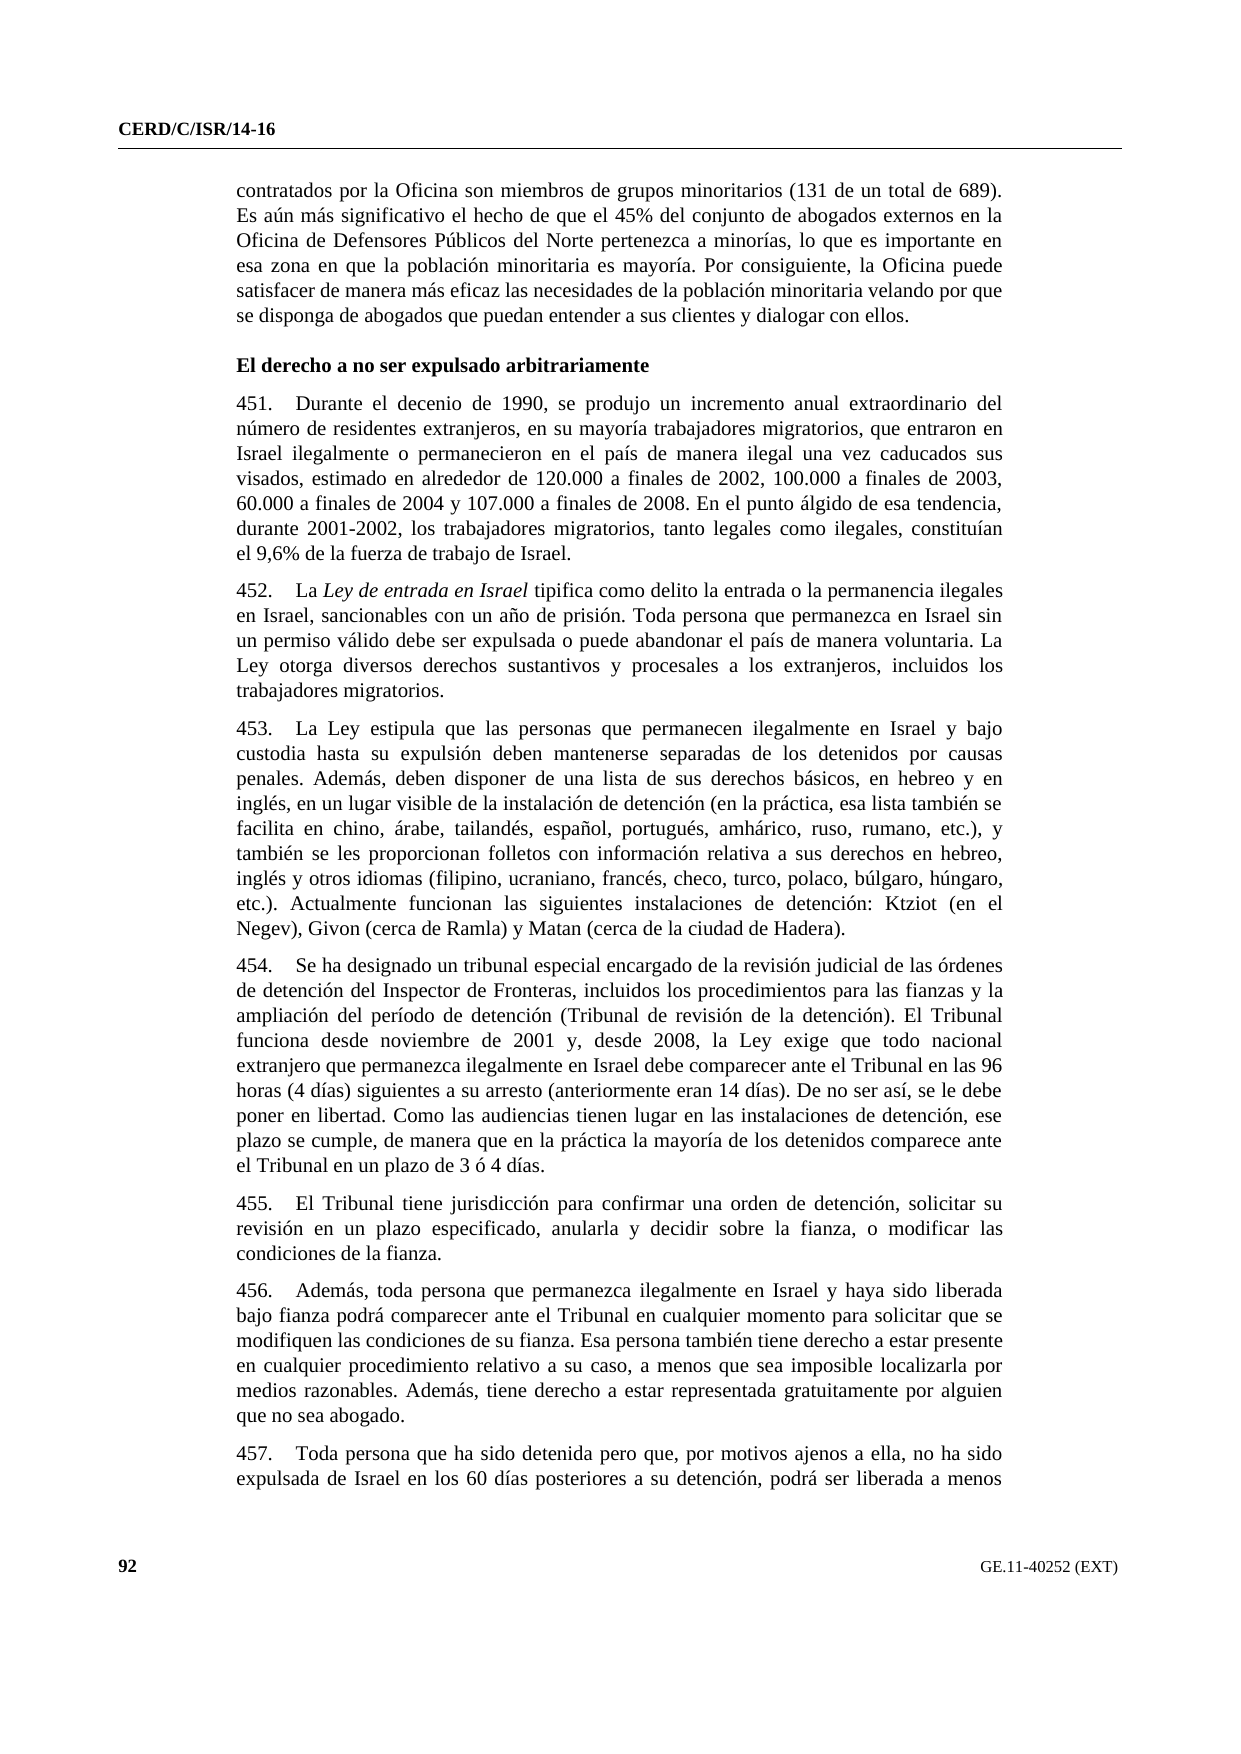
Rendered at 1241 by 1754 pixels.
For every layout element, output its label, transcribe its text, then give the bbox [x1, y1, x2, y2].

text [236, 177, 1004, 327]
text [236, 1440, 1004, 1490]
text 453. La Ley estipula que las personas que permanecen ilegalmente en Israel y bajo custodia hasta su expulsión deben mantenerse separadas de los detenidos por causas penales. Además, deben disponer de una lista de sus derechos básicos, en hebreo y en inglés, en un lugar visible de la instalación de detención (en la práctica, esa lista también se facilita en chino, árabe, tailandés, español, portugués, amhárico, ruso, rumano, etc.), y también se les proporcionan folletos con información relativa a sus derechos en hebreo, inglés y otros idiomas (filipino, ucraniano, francés, checo, turco, polaco, búlgaro, húngaro, etc.). Actualmente funcionan las siguientes instalaciones de detención: Ktziot (en el Negev), Givon (cerca de Ramla) y Matan (cerca de la ciudad de Hadera). [236, 715, 1004, 940]
text 454. Se ha designado un tribunal especial encargado de la revisión judicial de las órdenes de detención del Inspector de Fronteras, incluidos los procedimientos para las fianzas y la ampliación del período de detención (Tribunal de revisión de la detención). El Tribunal funciona desde noviembre de 2001 y, desde 2008, la Ley exige que todo nacional extranjero que permanezca ilegalmente en Israel debe comparecer ante el Tribunal en las 96 horas (4 días) siguientes a su arresto (anteriormente eran 14 días). De no ser así, se le debe poner en libertad. Como las audiencias tienen lugar en las instalaciones de detención, ese plazo se cumple, de manera que en la práctica la mayoría de los detenidos comparece ante el Tribunal en un plazo de 3 ó 4 días. [236, 952, 1004, 1177]
text 456. Además, toda persona que permanezca ilegalmente en Israel y haya sido liberada bajo fianza podrá comparecer ante el Tribunal en cualquier momento para solicitar que se modifiquen las condiciones de su fianza. Esa persona también tiene derecho a estar presente en cualquier procedimiento relativo a su caso, a menos que sea imposible localizarla por medios razonables. Además, tiene derecho a estar representada gratuitamente por alguien que no sea abogado. [236, 1277, 1004, 1427]
text 452. La Ley de entrada en Israel tipifica como delito la entrada o la permanencia ilegales en Israel, sancionables con un año de prisión. Toda persona que permanezca en Israel sin un permiso válido debe ser expulsada o puede abandonar el país de manera voluntaria. La Ley otorga diversos derechos sustantivos y procesales a los extranjeros, incluidos los trabajadores migratorios. [236, 577, 1004, 702]
text El derecho a no ser expulsado arbitrariamente [118, 352, 1004, 377]
text 451. Durante el decenio de 1990, se produjo un incremento anual extraordinario del número de residentes extranjeros, en su mayoría trabajadores migratorios, que entraron en Israel ilegalmente o permanecieron en el país de manera ilegal una vez caducados sus visados, estimado en alrededor de 120.000 a finales de 2002, 100.000 a finales de 2003, 60.000 a finales de 2004 y 107.000 a finales de 2008. En el punto álgido de esa tendencia, durante 2001-2002, los trabajadores migratorios, tanto legales como ilegales, constituían el 9,6% de la fuerza de trabajo de Israel. [236, 390, 1004, 565]
text 455. El Tribunal tiene jurisdicción para confirmar una orden de detención, solicitar su revisión en un plazo especificado, anularla y decidir sobre la fianza, o modificar las condiciones de la fianza. [236, 1190, 1004, 1265]
